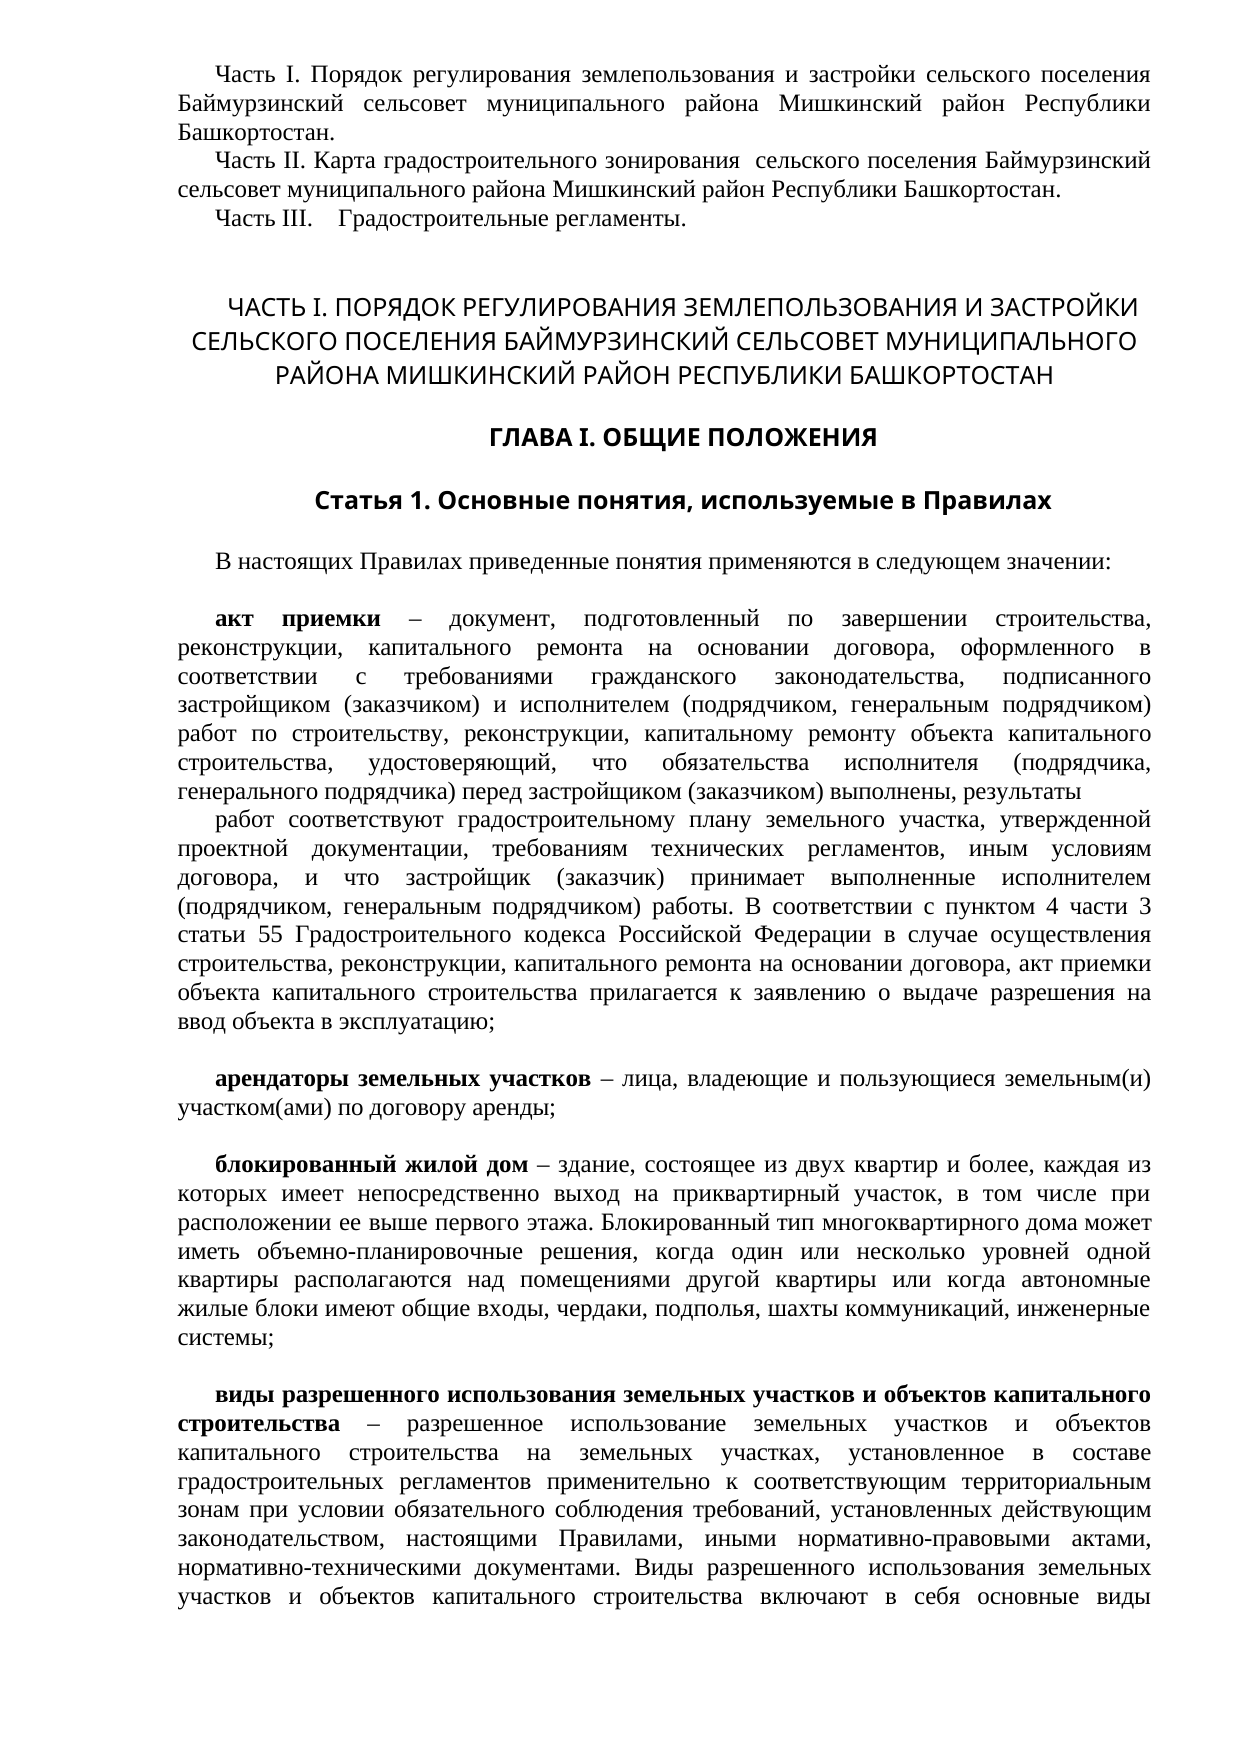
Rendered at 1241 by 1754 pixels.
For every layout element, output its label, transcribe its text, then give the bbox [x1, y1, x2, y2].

text Часть I. Порядок регулирования землепользования и застройки сельского поселения Баймурзинский сельсовет муниципального района Мишкинский район Республики Башкортостан. [177, 59, 1152, 145]
subtitle ГЛАВА I. ОБЩИЕ ПОЛОЖЕНИЯ [177, 420, 1152, 454]
text Часть II. Карта градостроительного зонирования сельского поселения Баймурзинский сельсовет муниципального района Мишкинский район Республики Башкортостан. [177, 145, 1152, 203]
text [177, 1379, 1152, 1609]
subtitle ЧАСТЬ I. ПОРЯДОК РЕГУЛИРОВАНИЯ ЗЕМЛЕПОЛЬЗОВАНИЯ И ЗАСТРОЙКИ СЕЛЬСКОГО ПОСЕЛЕНИЯ БАЙМУРЗИНСКИЙ СЕЛЬСОВЕТ МУНИЦИПАЛЬНОГО РАЙОНА МИШКИНСКИЙ РАЙОН РЕСПУБЛИКИ БАШКОРТОСТАН [177, 289, 1152, 391]
text блокированный жилой дом – здание, состоящее из двух квартир и более, каждая из которых имеет непосредственно выход на приквартирный участок, в том числе при расположении ее выше первого этажа. Блокированный тип многоквартирного дома может иметь объемно-планировочные решения, когда один или несколько уровней одной квартиры располагаются над помещениями другой квартиры или когда автономные жилые блоки имеют общие входы, чердаки, подполья, шахты коммуникаций, инженерные системы; [177, 1149, 1152, 1351]
text акт приемки – документ, подготовленный по завершении строительства, реконструкции, капитального ремонта на основании договора, оформленного в соответствии с требованиями гражданского законодательства, подписанного застройщиком (заказчиком) и исполнителем (подрядчиком, генеральным подрядчиком) работ по строительству, реконструкции, капитальному ремонту объекта капитального строительства, удостоверяющий, что обязательства исполнителя (подрядчика, генерального подрядчика) перед застройщиком (заказчиком) выполнены, результаты [177, 603, 1152, 804]
text В настоящих Правилах приведенные понятия применяются в следующем значении: [177, 546, 1152, 574]
text Часть III. Градостроительные регламенты. [177, 203, 1152, 232]
text работ соответствуют градостроительному плану земельного участка, утвержденной проектной документации, требованиям технических регламентов, иным условиям договора, и что застройщик (заказчик) принимает выполненные исполнителем (подрядчиком, генеральным подрядчиком) работы. В соответствии с пунктом 4 части 3 статьи 55 Градостроительного кодекса Российской Федерации в случае осуществления строительства, реконструкции, капитального ремонта на основании договора, акт приемки объекта капитального строительства прилагается к заявлению о выдаче разрешения на ввод объекта в эксплуатацию; [177, 804, 1152, 1034]
subtitle Статья 1. Основные понятия, используемые в Правилах [177, 483, 1152, 517]
text арендаторы земельных участков – лица, владеющие и пользующиеся земельным(и) участком(ами) по договору аренды; [177, 1063, 1152, 1121]
